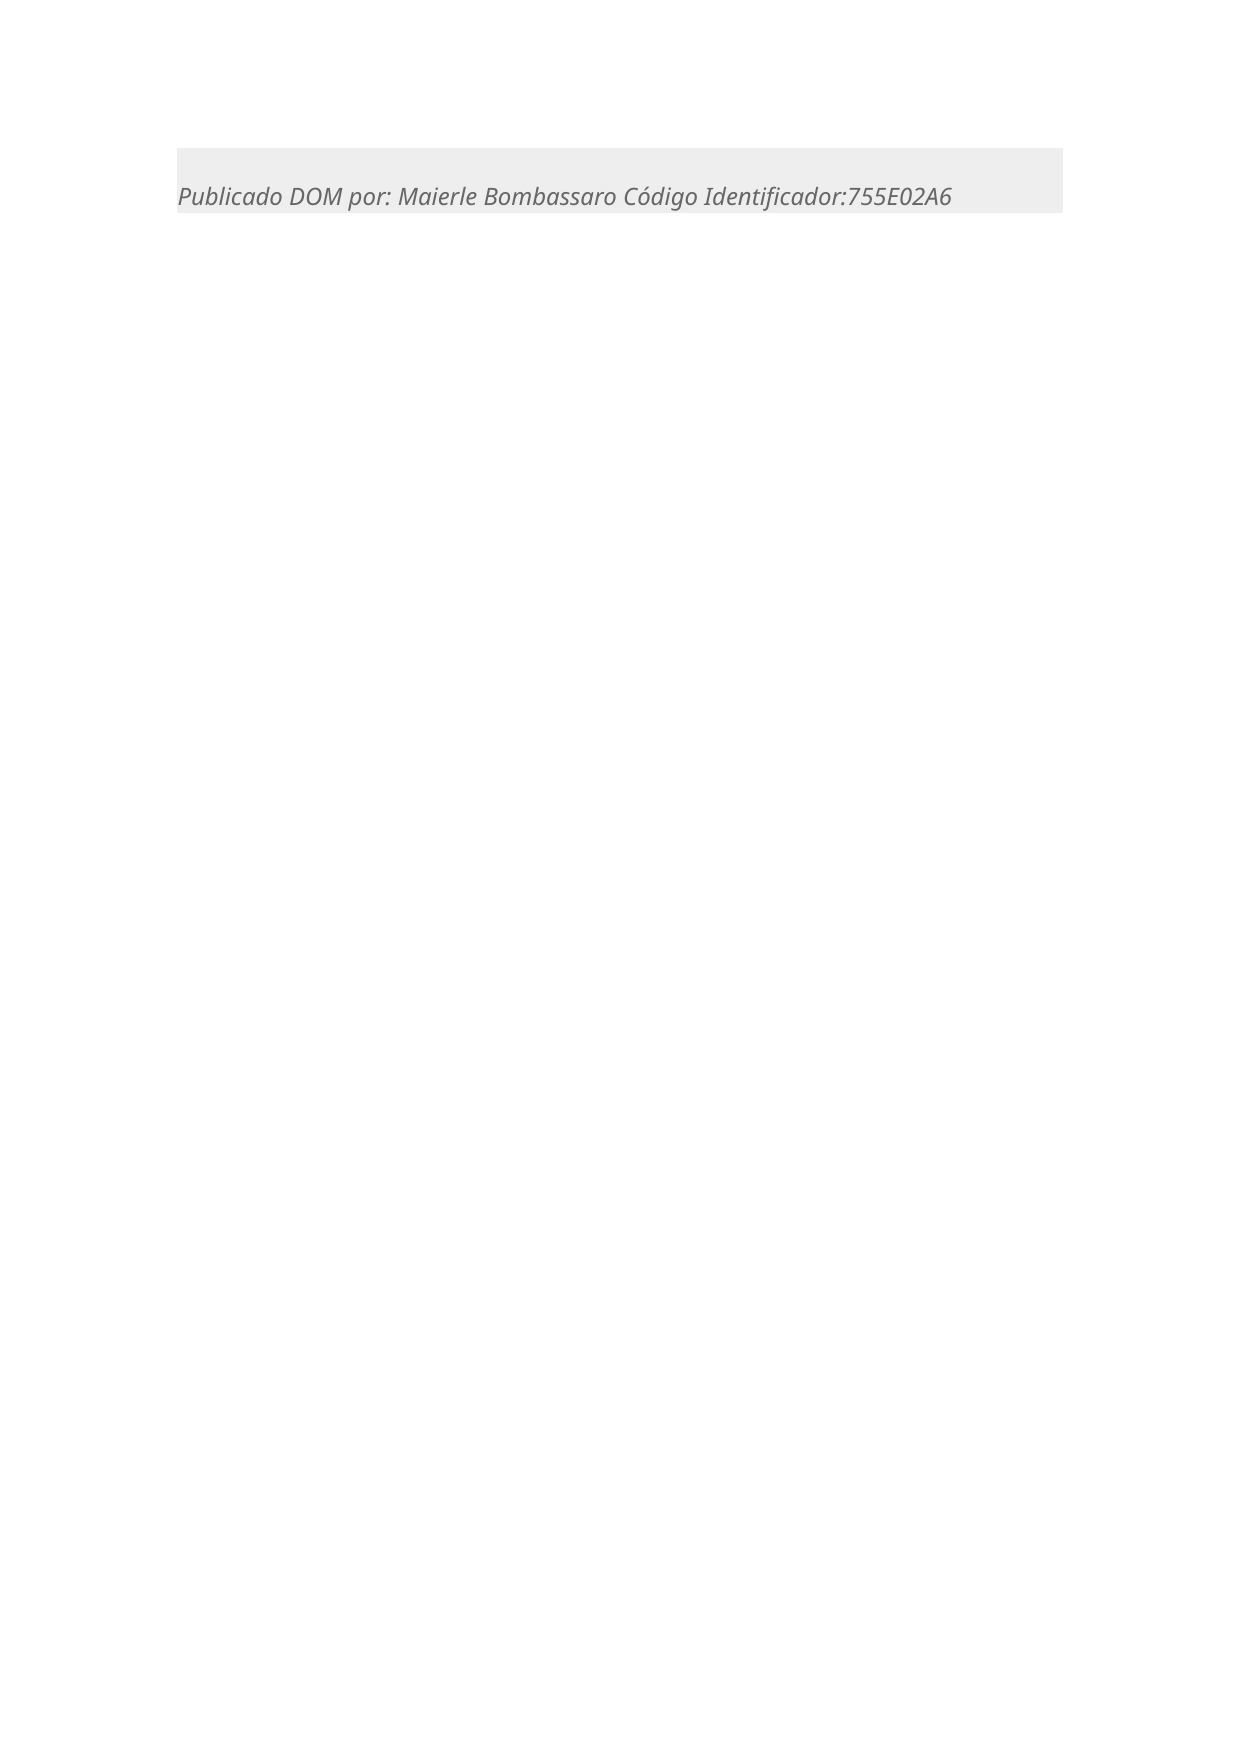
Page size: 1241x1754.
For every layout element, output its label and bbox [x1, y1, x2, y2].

text [177, 148, 1063, 213]
